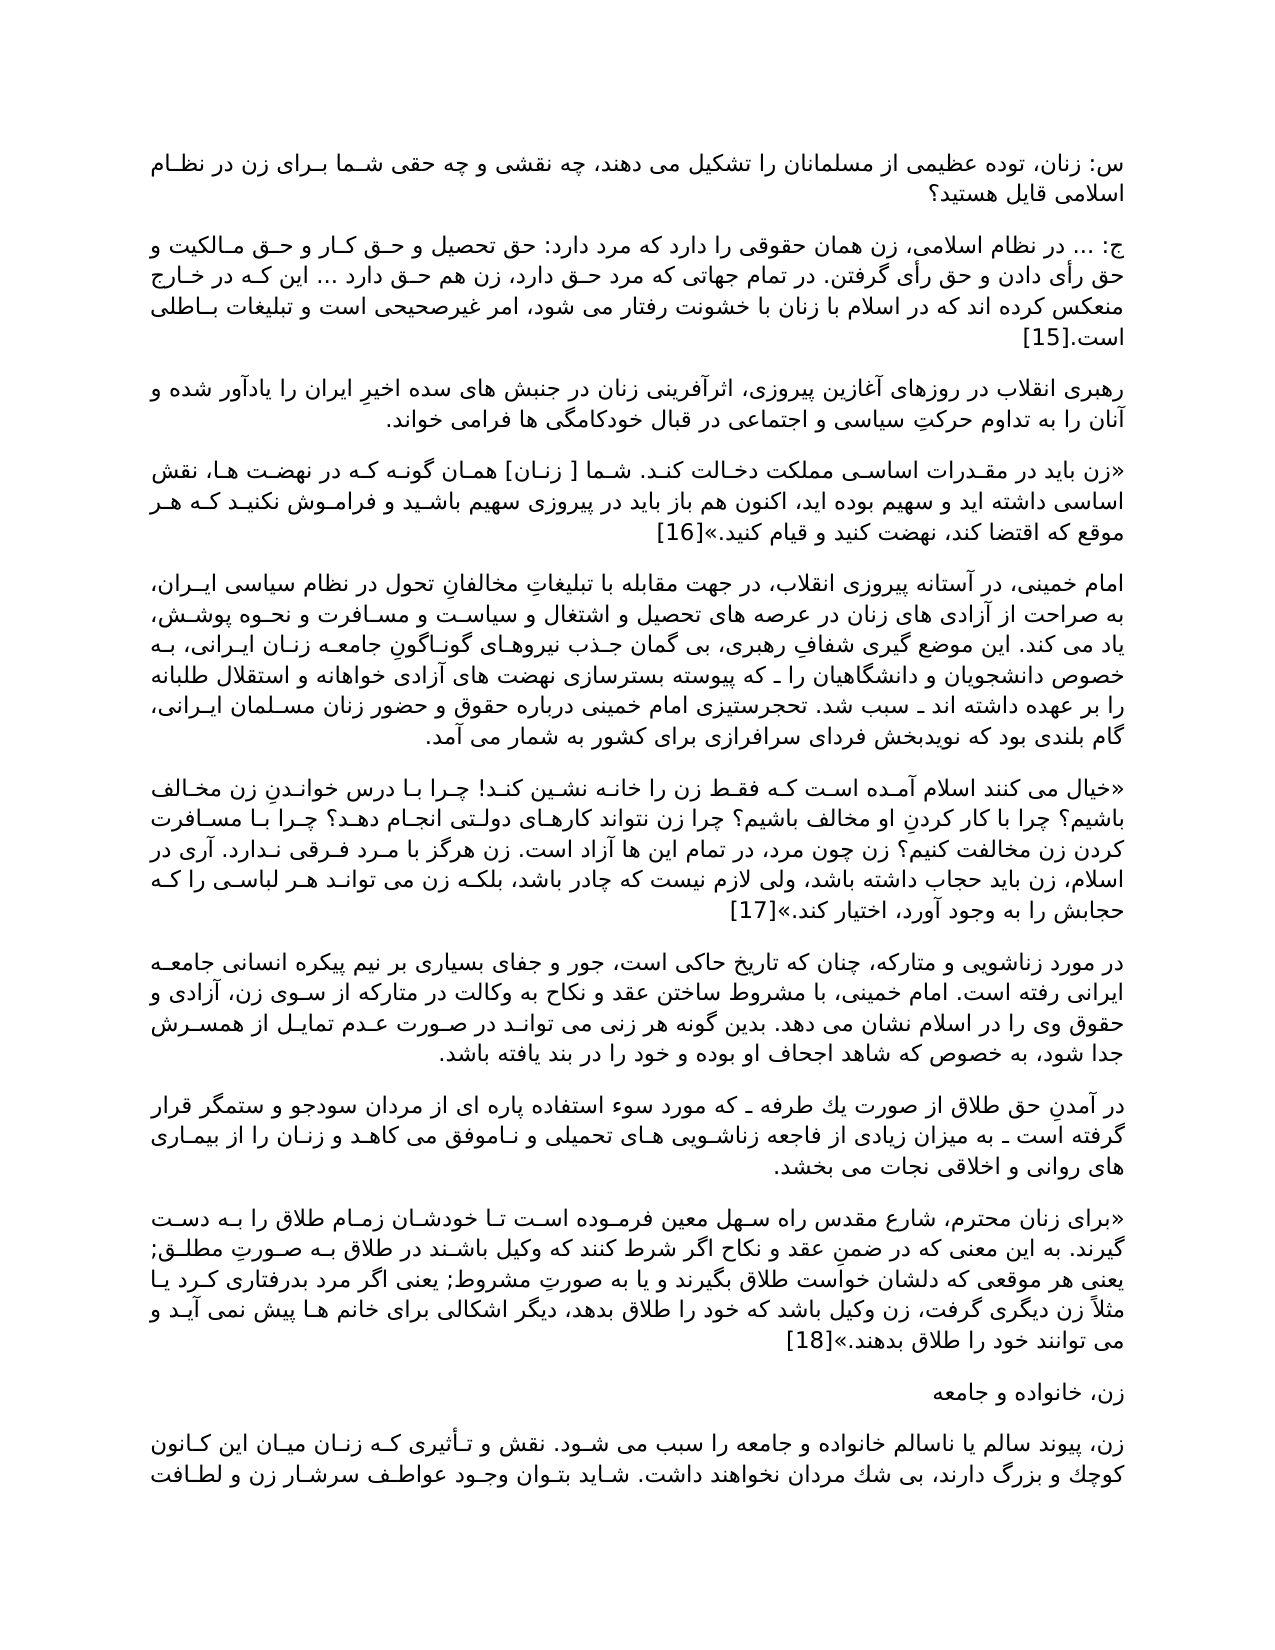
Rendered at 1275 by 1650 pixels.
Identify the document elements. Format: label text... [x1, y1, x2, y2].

text ج: ... در نظام اسلامى، زن همان حقوقى را دارد كه مرد دارد: حق تحصيل و حق كار و حق مالكيت و حق رأى دادن و حق رأى گرفتن. در تمام جهاتى كه مرد حق دارد، زن هم حق دارد ... اين كه در خارج منعكس كرده اند كه در اسلام با زنان با خشونت رفتار مى شود، امر غيرصحيحى است و تبليغات باطلى است.[15] [150, 232, 1125, 351]
text «زن بايد در مقدرات اساسى مملكت دخالت كند. شما [ زنان] همان گونه كه در نهضت ها، نقش اساسى داشته ايد و سهيم بوده ايد، اكنون هم باز بايد در پيروزى سهيم باشيد و فراموش نكنيد كه هر موقع كه اقتضا كند، نهضت كنيد و قيام كنيد.»[16] [150, 457, 1125, 545]
text «براى زنان محترم، شارع مقدس راه سهل معين فرموده است تا خودشان زمام طلاق را به دست گيرند. به اين معنى كه در ضمنِ عقد و نكاح اگر شرط كنند كه وكيل باشند در طلاق به صورتِ مطلق; يعنى هر موقعى كه دلشان خواست طلاق بگيرند و يا به صورتِ مشروط; يعنى اگر مرد بدرفتارى كرد يا مثلاً زن ديگرى گرفت، زن وكيل باشد كه خود را طلاق بدهد، ديگر اشكالى براى خانم ها پيش نمى آيد و مى توانند خود را طلاق بدهند.»[18] [150, 1205, 1125, 1354]
text زن، خانواده و جامعه [150, 1379, 1125, 1405]
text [150, 1430, 1125, 1487]
text «خيال مى كنند اسلام آمده است كه فقط زن را خانه نشين كند! چرا با درس خواندنِ زن مخالف باشيم؟ چرا با كار كردنِ او مخالف باشيم؟ چرا زن نتواند كارهاى دولتى انجام دهد؟ چرا با مسافرت كردن زن مخالفت كنيم؟ زن چون مرد، در تمام اين ها آزاد است. زن هرگز با مرد فرقى ندارد. آرى در اسلام، زن بايد حجاب داشته باشد، ولى لازم نيست كه چادر باشد، بلكه زن مى تواند هر لباسى را كه حجابش را به وجود آورد، اختيار كند.»[17] [150, 775, 1125, 924]
text رهبرى انقلاب در روزهاى آغازين پيروزى، اثرآفرينى زنان در جنبش هاى سده اخيرِ ايران را يادآور شده و آنان را به تداوم حركتِ سياسى و اجتماعى در قبال خودكامگى ها فرامى خواند. [150, 375, 1125, 433]
text س: زنان، توده عظيمى از مسلمانان را تشكيل مى دهند، چه نقشى و چه حقى شما براى زن در نظام اسلامى قايل هستيد؟ [150, 150, 1125, 207]
text در آمدنِ حق طلاق از صورت يك طرفه ـ كه مورد سوء استفاده پاره اى از مردان سودجو و ستمگر قرار گرفته است ـ به ميزان زيادى از فاجعه زناشويى هاى تحميلى و ناموفق مى كاهد و زنان را از بيمارى هاى روانى و اخلاقى نجات مى بخشد. [150, 1092, 1125, 1180]
text در مورد زناشويى و متاركه، چنان كه تاريخ حاكى است، جور و جفاى بسيارى بر نيم پيكره انسانى جامعه ايرانى رفته است. امام خمينى، با مشروط ساختن عقد و نكاح به وكالت در متاركه از سوى زن، آزادى و حقوق وى را در اسلام نشان مى دهد. بدين گونه هر زنى مى تواند در صورت عدم تمايل از همسرش جدا شود، به خصوص كه شاهد اجحاف او بوده و خود را در بند يافته باشد. [150, 949, 1125, 1067]
text امام خمينى، در آستانه پيروزى انقلاب، در جهت مقابله با تبليغاتِ مخالفانِ تحول در نظام سياسى ايران، به صراحت از آزادى هاى زنان در عرصه هاى تحصيل و اشتغال و سياست و مسافرت و نحوه پوشش، ياد مى كند. اين موضع گيرى شفافِ رهبرى، بى گمان جذب نيروهاى گوناگونِ جامعه زنان ايرانى، به خصوص دانشجويان و دانشگاهيان را ـ كه پيوسته بسترسازى نهضت هاى آزادى خواهانه و استقلال طلبانه را بر عهده داشته اند ـ سبب شد. تحجرستيزى امام خمينى درباره حقوق و حضور زنان مسلمان ايرانى، گام بلندى بود كه نويدبخش فرداى سرافرازى براى كشور به شمار مى آمد. [150, 570, 1125, 750]
